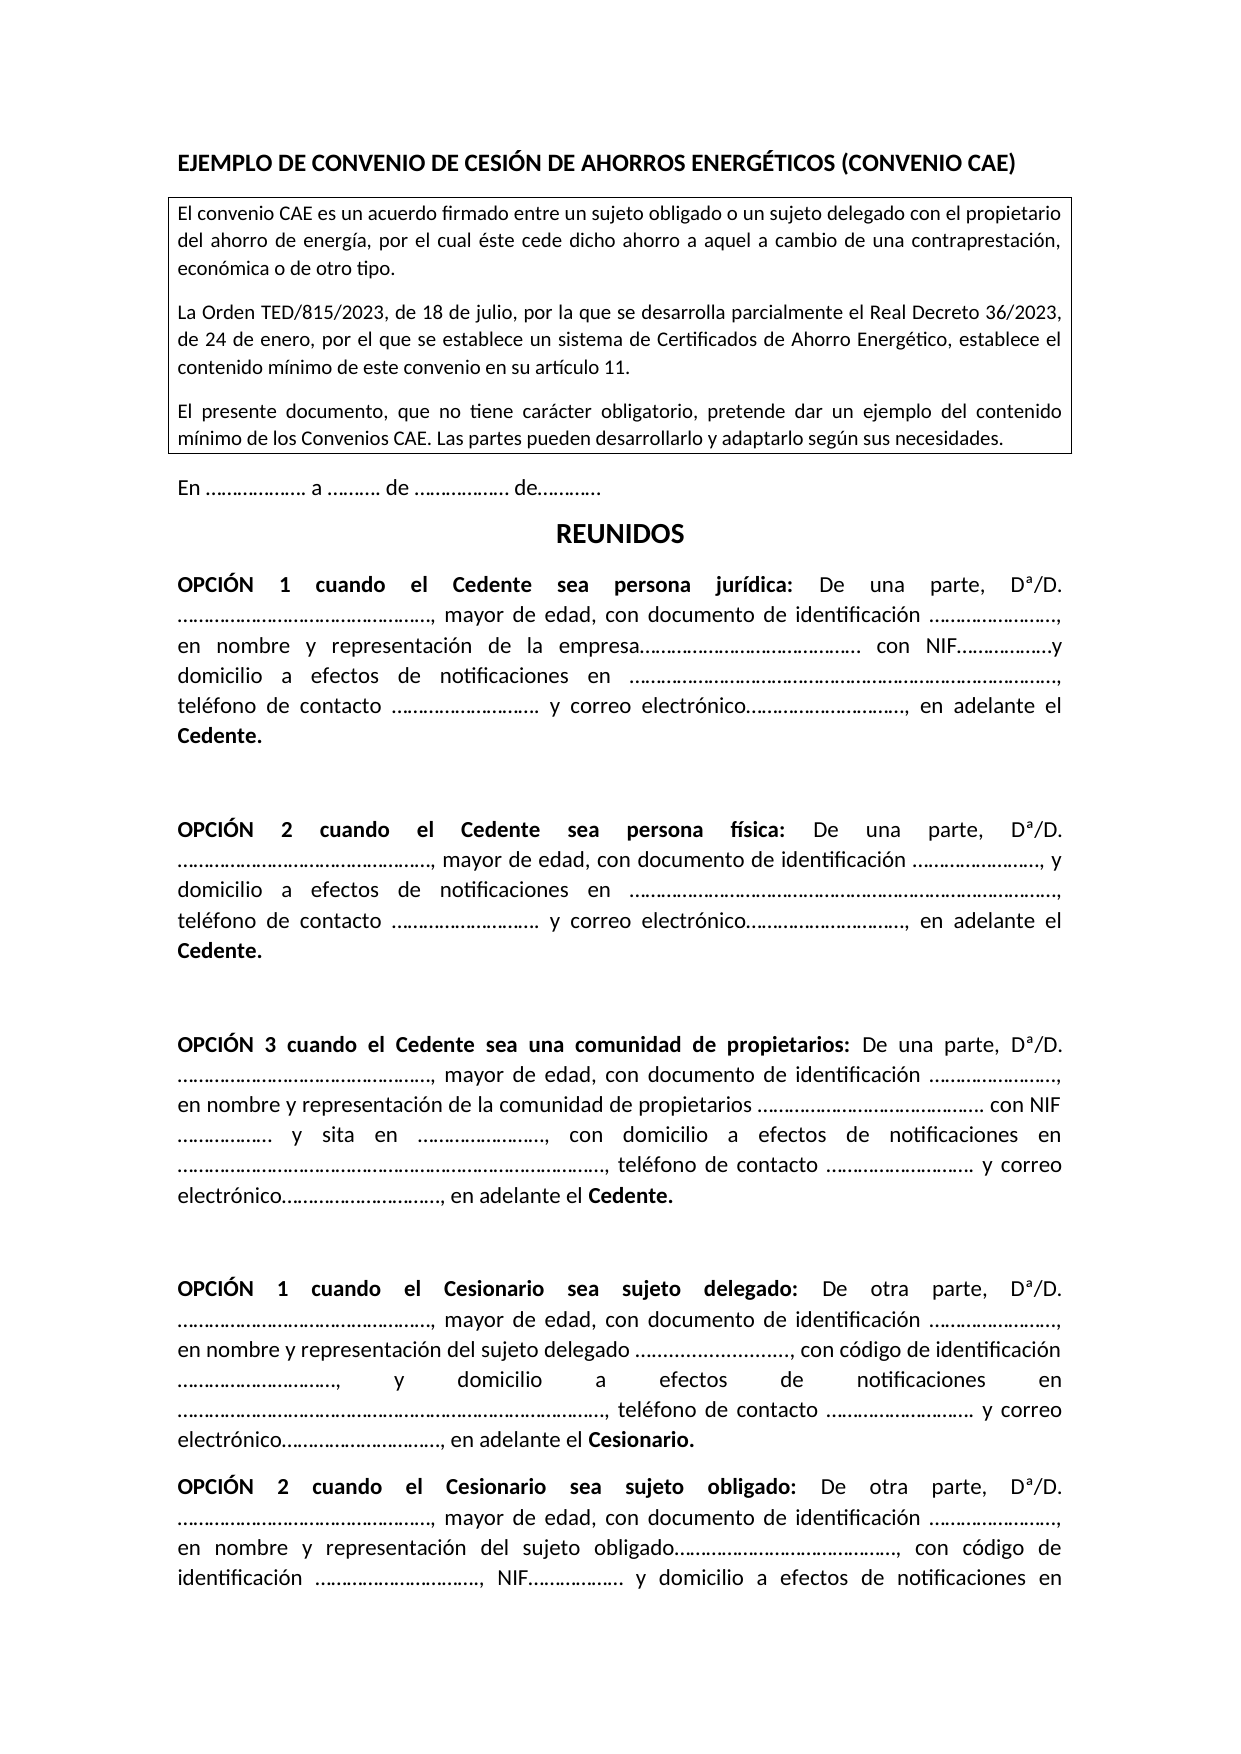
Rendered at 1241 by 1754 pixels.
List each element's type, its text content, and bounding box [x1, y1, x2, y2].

text El convenio CAE es un acuerdo firmado entre un sujeto obligado o un sujeto delegado con el propietario del ahorro de energía, por el cual éste cede dicho ahorro a aquel a cambio de una contraprestación, económica o de otro tipo. [169, 198, 1071, 281]
text La Orden TED/815/2023, de 18 de julio, por la que se desarrolla parcialmente el Real Decreto 36/2023, de 24 de enero, por el que se establece un sistema de Certificados de Ahorro Energético, establece el contenido mínimo de este convenio en su artículo 11. [169, 296, 1071, 379]
text EJEMPLO DE CONVENIO DE CESIÓN DE AHORROS ENERGÉTICOS (CONVENIO CAE) [177, 148, 1063, 178]
text REUNIDOS [177, 515, 1063, 551]
text OPCIÓN 1 cuando el Cesionario sea sujeto delegado: De otra parte, Dª/D. …………………………………………, mayor de edad, con documento de identificación ……………………, en nombre y representación del sujeto delegado …........................, con código de identificación …………………………, y domicilio a efectos de notificaciones en ………………………………………………………………………, teléfono de contacto ………………………. y correo electrónico…………………………, en adelante el Cesionario. [177, 1274, 1063, 1454]
text OPCIÓN 1 cuando el Cedente sea persona jurídica: De una parte, Dª/D. …………………………………………, mayor de edad, con documento de identificación ……………………, en nombre y representación de la empresa…………………………………… con NIF………………y domicilio a efectos de notificaciones en ………………………………………………………………………, teléfono de contacto ………………………. y correo electrónico…………………………, en adelante el Cedente. [177, 570, 1063, 749]
text OPCIÓN 2 cuando el Cedente sea persona física: De una parte, Dª/D. …………………………………………, mayor de edad, con documento de identificación ……………………, y domicilio a efectos de notificaciones en ………………………………………………………………………, teléfono de contacto ………………………. y correo electrónico…………………………, en adelante el Cedente. [177, 815, 1063, 964]
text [177, 1472, 1063, 1591]
text En ………………. a ………. de ……………… de………… [177, 473, 1063, 501]
text El presente documento, que no tiene carácter obligatorio, pretende dar un ejemplo del contenido mínimo de los Convenios CAE. Las partes pueden desarrollarlo y adaptarlo según sus necesidades. [169, 395, 1071, 453]
text OPCIÓN 3 cuando el Cedente sea una comunidad de propietarios: De una parte, Dª/D. …………………………………………, mayor de edad, con documento de identificación ……………………, en nombre y representación de la comunidad de propietarios ……………………………………. con NIF ……………… y sita en ……………………, con domicilio a efectos de notificaciones en ………………………………………………………………………, teléfono de contacto ………………………. y correo electrónico…………………………, en adelante el Cedente. [177, 1030, 1063, 1209]
